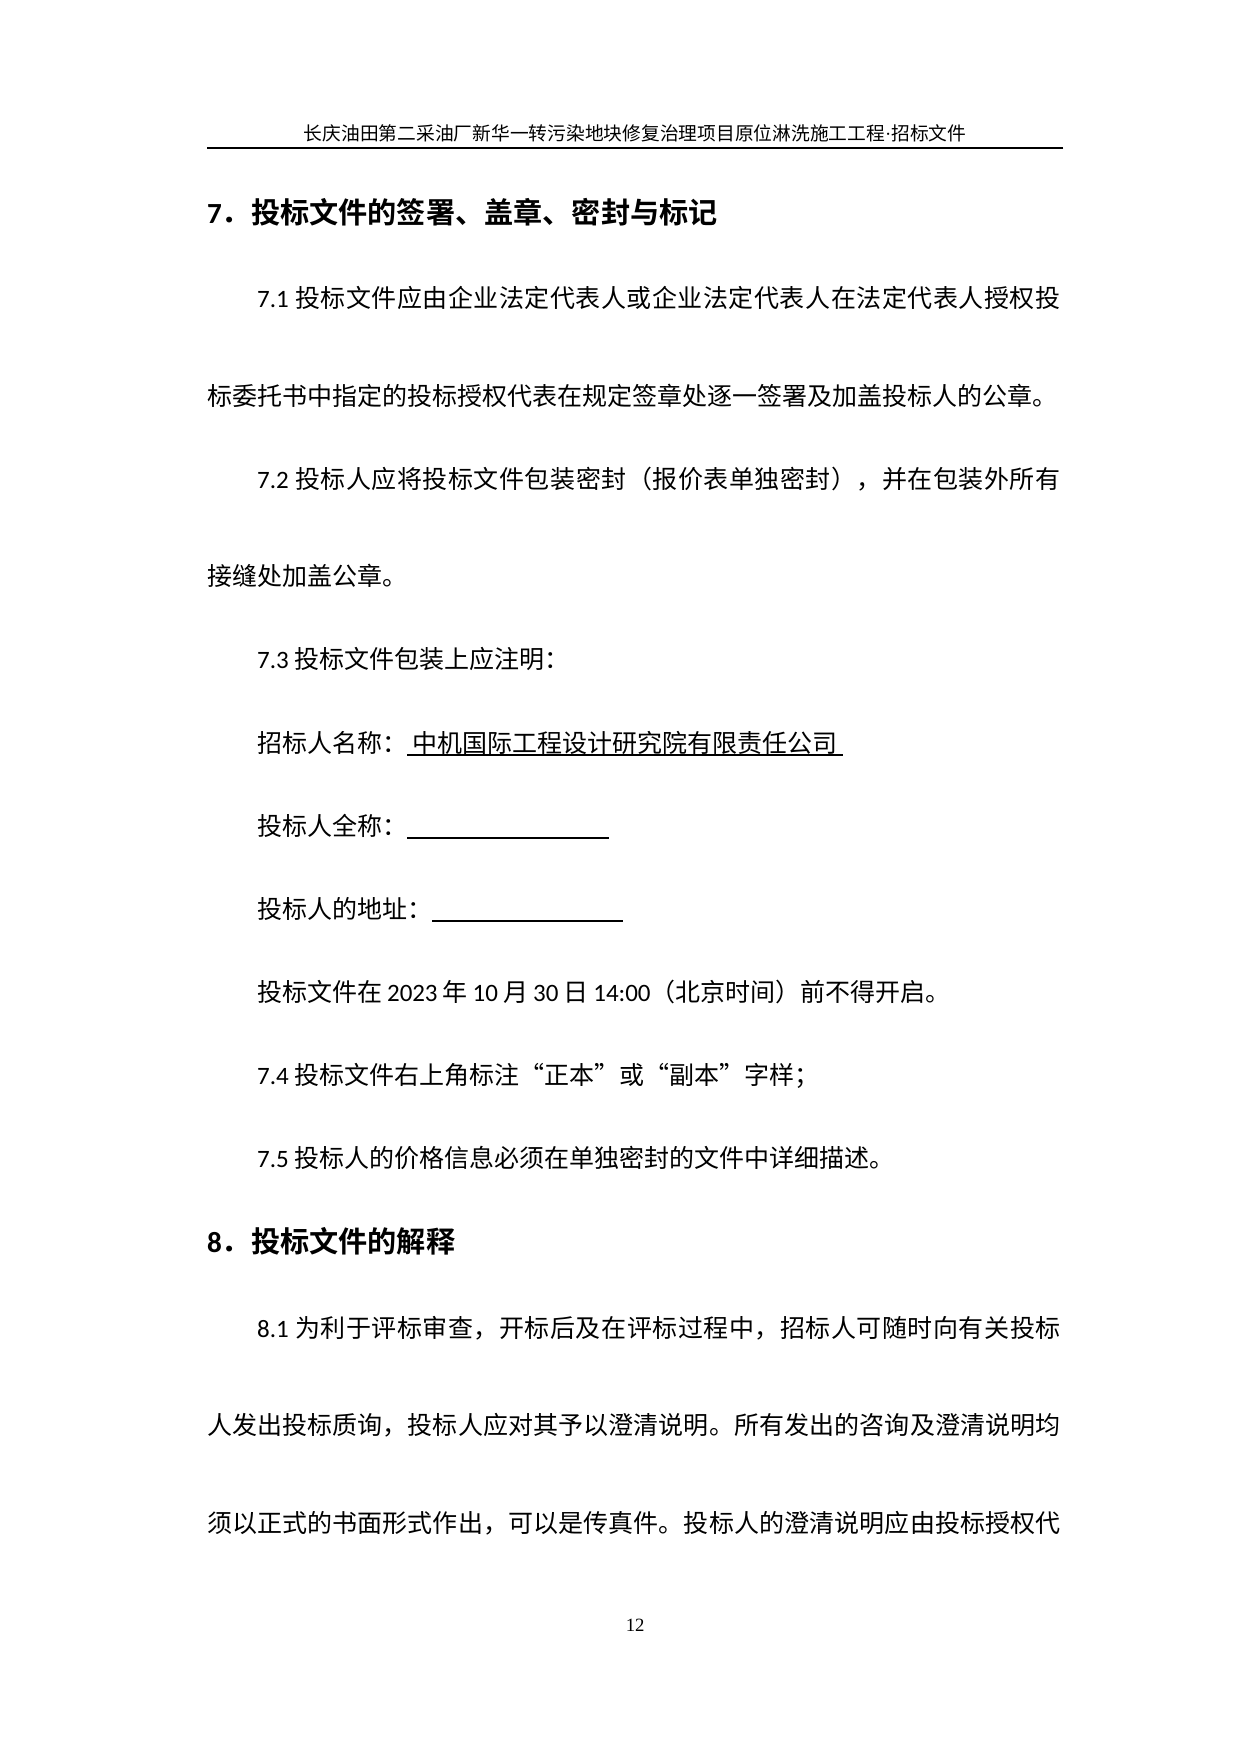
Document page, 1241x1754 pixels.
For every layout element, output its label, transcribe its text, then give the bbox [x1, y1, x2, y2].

text 7.4 投标文件右上角标注“正本”或“副本”字样； [207, 1041, 1063, 1106]
text 8．投标文件的解释 [207, 1207, 1063, 1272]
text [207, 1294, 1063, 1554]
text 7．投标文件的签署、盖章、密封与标记 [207, 178, 1063, 243]
text 招标人名称： 中机国际工程设计研究院有限责任公司 [207, 709, 1063, 774]
text 投标人全称： [207, 792, 1063, 857]
text 7.3 投标文件包装上应注明： [207, 626, 1063, 691]
text 7.5 投标人的价格信息必须在单独密封的文件中详细描述。 [207, 1124, 1063, 1189]
text 7.1 投标文件应由企业法定代表人或企业法定代表人在法定代表人授权投标委托书中指定的投标授权代表在规定签章处逐一签署及加盖投标人的公章。 [207, 264, 1063, 427]
text 7.2 投标人应将投标文件包装密封（报价表单独密封），并在包装外所有接缝处加盖公章。 [207, 445, 1063, 607]
text 投标人的地址： [207, 875, 1063, 940]
text 投标文件在2023年10月30日14:00（北京时间）前不得开启。 [207, 958, 1063, 1023]
